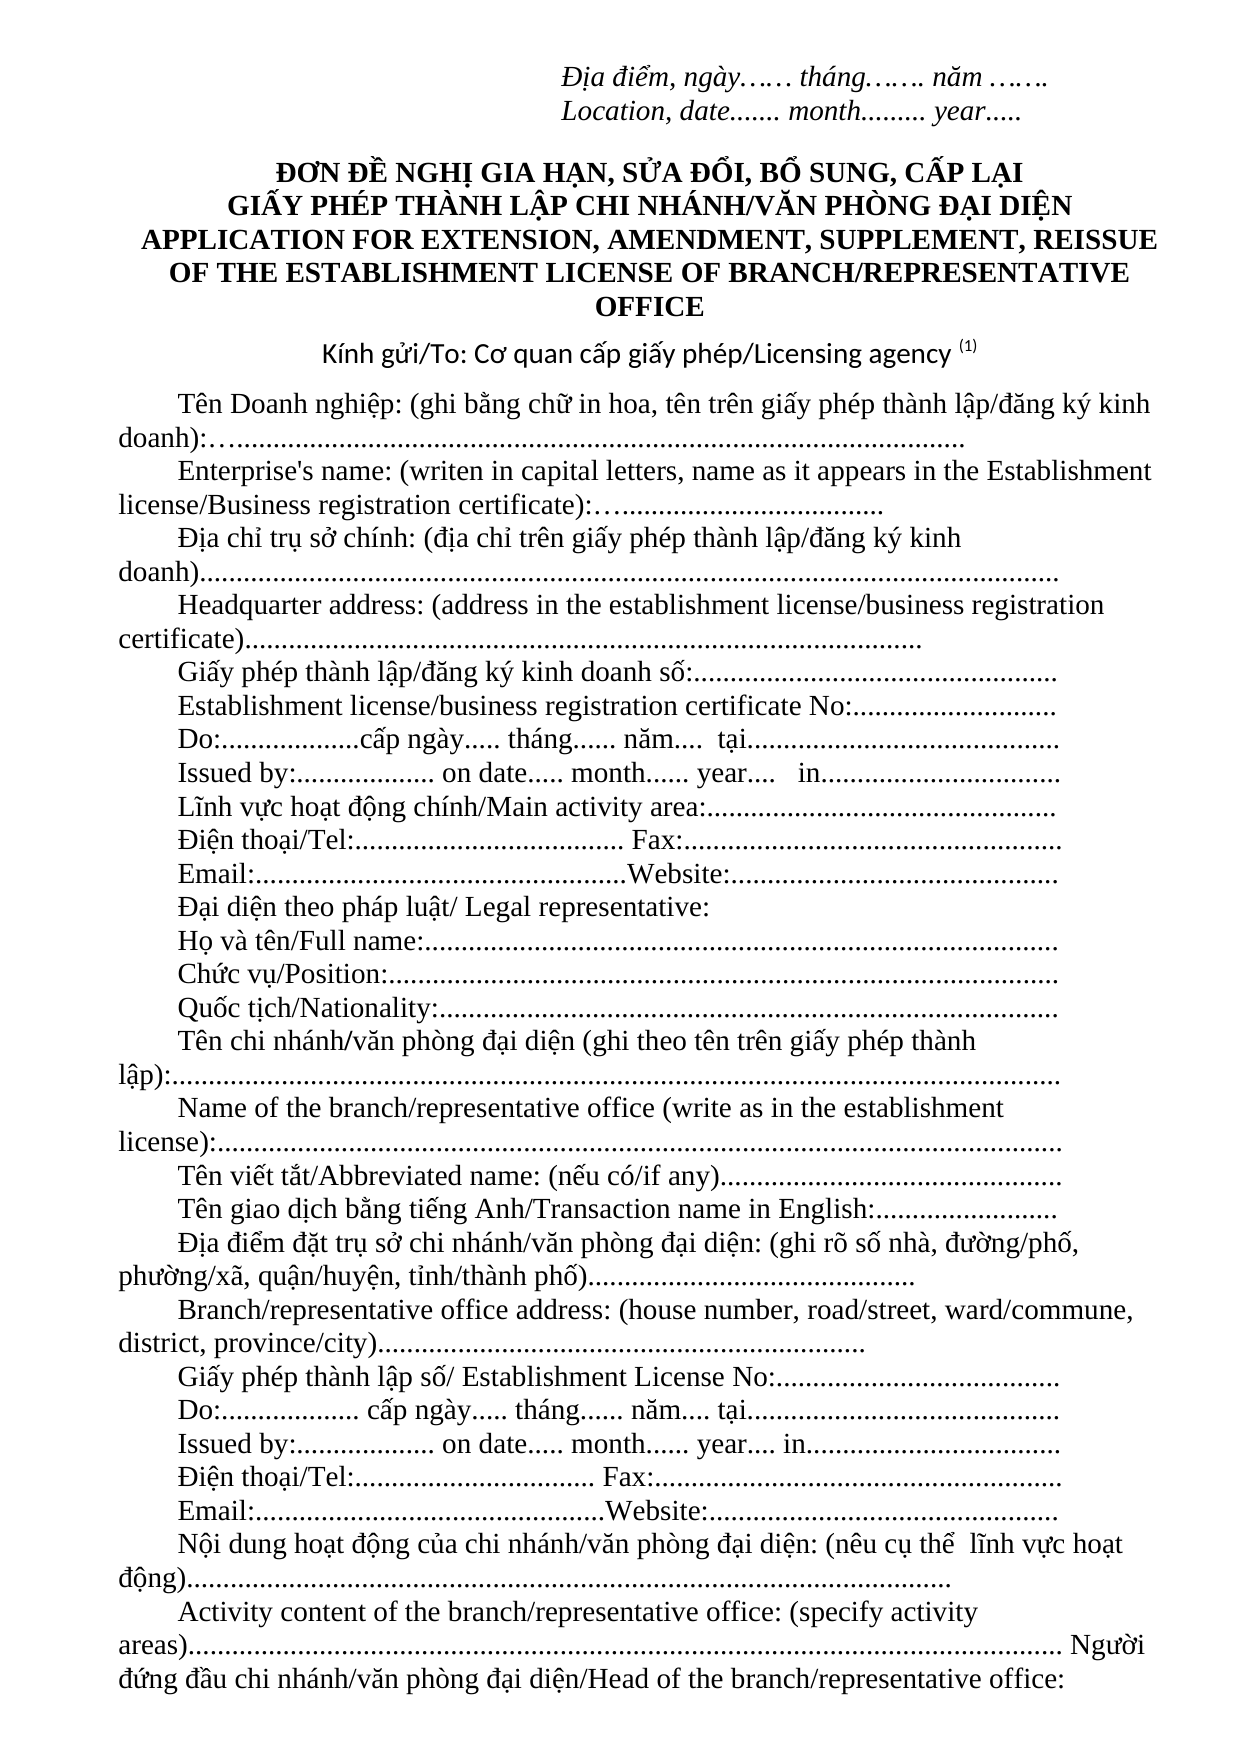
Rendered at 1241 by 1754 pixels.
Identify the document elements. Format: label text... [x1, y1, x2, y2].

text Name of the branch/representative office (write as in the establishment license):.................................................................................................................... [118, 1091, 1181, 1158]
text Giấy phép thành lập/đăng ký kinh doanh số:.................................................. [118, 654, 1181, 688]
text APPLICATION FOR EXTENSION, AMENDMENT, SUPPLEMENT, REISSUE OF THE ESTABLISHMENT LICENSE OF BRANCH/REPRESENTATIVE OFFICE [118, 222, 1181, 323]
text Issued by:................... on date..... month...... year.... in................................. [118, 755, 1181, 789]
text Email:................................................Website:................................................ [118, 1493, 1181, 1527]
text Giấy phép thành lập số/ Establishment License No:....................................... [118, 1359, 1181, 1392]
text Tên chi nhánh/văn phòng đại diện (ghi theo tên trên giấy phép thành lập):.......................................................................................................................... [118, 1023, 1181, 1091]
text Họ và tên/Full name:....................................................................................... [118, 923, 1181, 956]
text Enterprise's name: (writen in capital letters, name as it appears in the Establishment license/Business registration certificate):….................................... [118, 453, 1181, 520]
text Tên Doanh nghiệp: (ghi bằng chữ in hoa, tên trên giấy phép thành lập/đăng ký kinh doanh):….................................................................................................... [118, 386, 1181, 453]
text Điện thoại/Tel:................................. Fax:........................................................ [118, 1459, 1181, 1493]
text Kính gửi/To: Cơ quan cấp giấy phép/Licensing agency (1) [118, 335, 1181, 371]
text Điện thoại/Tel:..................................... Fax:.................................................... [118, 822, 1181, 856]
text Activity content of the branch/representative office: (specify activity areas)........................................................................................................................ Người đứng đầu chi nhánh/văn phòng đại diện/Head of the branch/representative office: [118, 1594, 1181, 1694]
text Issued by:................... on date..... month...... year.... in................................... [118, 1426, 1181, 1459]
text Tên viết tắt/Abbreviated name: (nếu có/if any)............................................... [118, 1158, 1181, 1191]
text Nội dung hoạt động của chi nhánh/văn phòng đại diện: (nêu cụ thể lĩnh vực hoạt động)......................................................................................................... [118, 1527, 1181, 1594]
text Tên giao dịch bằng tiếng Anh/Transaction name in English:......................... [118, 1191, 1181, 1225]
text Headquarter address: (address in the establishment license/business registration certificate)............................................................................................. [118, 587, 1181, 654]
text GIẤY PHÉP THÀNH LẬP CHI NHÁNH/VĂN PHÒNG ĐẠI DIỆN [118, 188, 1181, 222]
text Quốc tịch/Nationality:..................................................................................... [118, 990, 1181, 1023]
text Địa điểm, ngày…… tháng……. năm ……. [561, 59, 1181, 93]
text Địa điểm đặt trụ sở chi nhánh/văn phòng đại diện: (ghi rõ số nhà, đường/phố, phường/xã, quận/huyện, tỉnh/thành phố)............................................. [118, 1225, 1181, 1292]
text Do:................... cấp ngày..... tháng...... năm.... tại........................................... [118, 1392, 1181, 1426]
text Branch/representative office address: (house number, road/street, ward/commune, district, province/city)................................................................... [118, 1292, 1181, 1359]
text Lĩnh vực hoạt động chính/Main activity area:................................................ [118, 789, 1181, 822]
text Đại diện theo pháp luật/ Legal representative: [118, 889, 1181, 923]
text Location, date....... month......... year..... [561, 93, 1181, 126]
text Establishment license/business registration certificate No:............................ [118, 688, 1181, 722]
text Chức vụ/Position:............................................................................................ [118, 956, 1181, 990]
text Do:...................cấp ngày..... tháng...... năm.... tại........................................... [118, 722, 1181, 755]
text ĐƠN ĐỀ Ị GIA HẠN, SỬA ĐỔI, BỔ SUNG, CẤP LẠI [118, 155, 1181, 188]
text Email:...................................................Website:............................................. [118, 856, 1181, 889]
text Địa chỉ trụ sở chính: (địa chỉ trên giấy phép thành lập/đăng ký kinh doanh)...................................................................................................................... [118, 520, 1181, 587]
